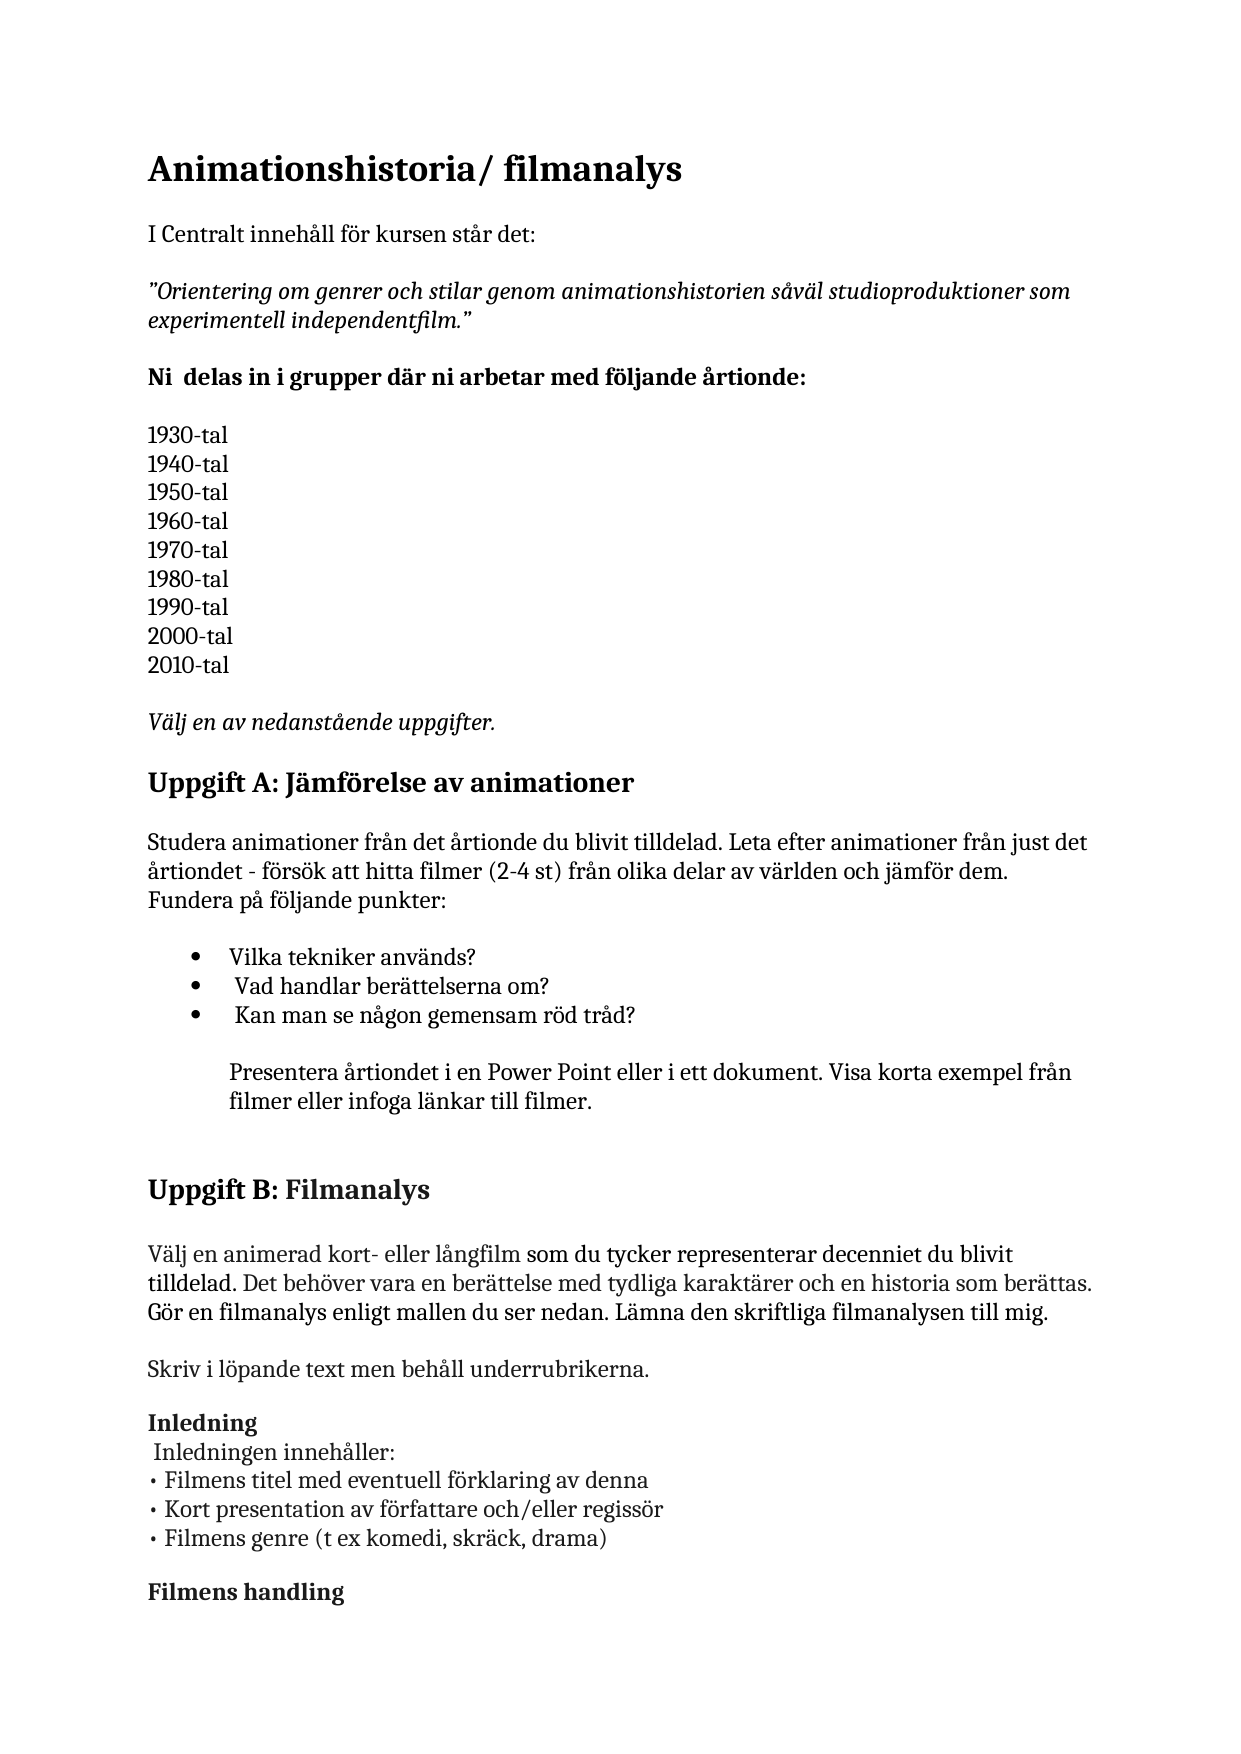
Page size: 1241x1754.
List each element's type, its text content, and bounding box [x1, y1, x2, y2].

list Vilka tekniker används? [191, 943, 1093, 972]
list Vad handlar berättelserna om? [191, 972, 1093, 1001]
text 1950-tal 1960-tal [148, 478, 1093, 536]
text 1940-tal [148, 449, 1093, 478]
text 1990-tal [148, 593, 1093, 622]
text Ni delas in i grupper där ni arbetar med följande årtionde: [148, 363, 1093, 421]
text Animationshistoria/ filmanalys [148, 148, 1093, 191]
text Filmens handling [148, 1578, 1093, 1606]
text 2000-tal [148, 622, 1093, 651]
text Välj en animerad kort- eller långfilm som du tycker representerar decenniet du blivit tilldelad. Det behöver vara en berättelse med tydliga karaktärer och en historia som berättas. Gör en filmanalys enligt mallen du ser nedan. Lämna den skriftliga filmanalysen till mig. [148, 1240, 1093, 1326]
text ”Orientering om genrer och stilar genom animationshistorien såväl studioproduktioner som experimentell independentfilm.” [148, 277, 1093, 363]
text I Centralt innehåll för kursen står det: [148, 219, 1093, 248]
text 1930-tal [148, 421, 1093, 449]
text Uppgift B: Filmanalys [148, 1173, 1093, 1207]
list Kan man se någon gemensam röd tråd? Presentera årtiondet i en Power Point eller i ett dokument. Visa korta exempel från filmer eller infoga länkar till filmer. [191, 1001, 1093, 1144]
text Skriv i löpande text men behåll underrubrikerna. [148, 1355, 1093, 1384]
text 1970-tal [148, 536, 1093, 564]
text Studera animationer från det årtionde du blivit tilldelad. Leta efter animationer från just det årtiondet - försök att hitta filmer (2-4 st) från olika delar av världen och jämför dem. [148, 828, 1093, 886]
text 2010-tal [148, 651, 1093, 679]
text Inledning Inledningen innehåller: • Filmens titel med eventuell förklaring av denna • Kort presentation av författare och/eller regissör • Filmens genre (t ex komedi, skräck, drama) [148, 1409, 1093, 1553]
text Uppgift A: Jämförelse av animationer [148, 766, 1093, 828]
text 1980-tal [148, 564, 1093, 593]
text Fundera på följande punkter: [148, 886, 1093, 943]
text Välj en av nedanstående uppgifter. [148, 679, 1093, 737]
